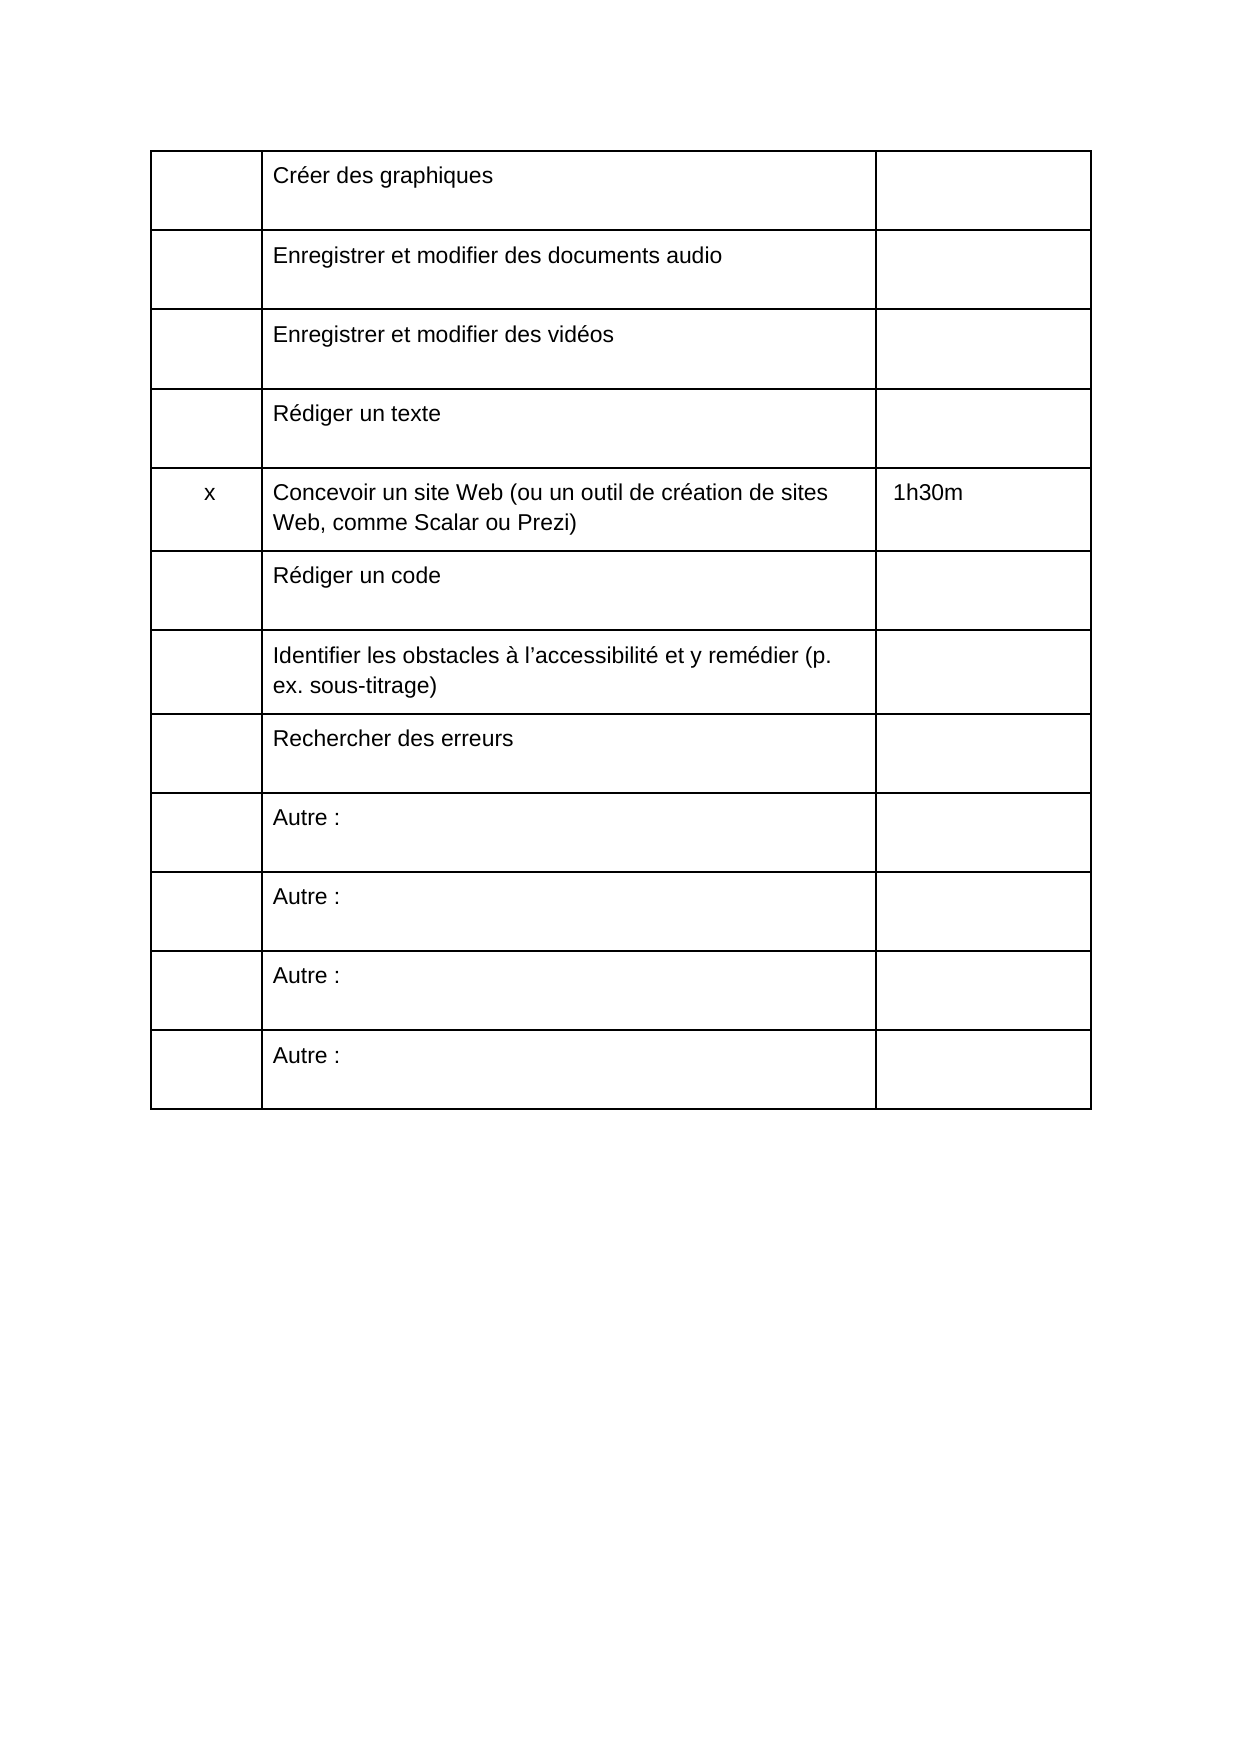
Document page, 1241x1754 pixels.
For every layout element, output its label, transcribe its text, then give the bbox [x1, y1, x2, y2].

table_cell Enregistrer et modifier des vidéos [263, 310, 875, 387]
table_cell Rédiger un code [263, 552, 875, 629]
table_cell [877, 952, 1090, 1029]
table_cell [152, 390, 261, 467]
table_cell Enregistrer et modifier des documents audio [263, 231, 875, 308]
table_cell Identifier les obstacles à l’accessibilité et y remédier (p. ex. sous-titrage) [263, 631, 875, 712]
table_cell Autre : [263, 794, 875, 871]
table_cell [877, 552, 1090, 629]
table_cell Autre : [263, 952, 875, 1029]
table_cell [877, 231, 1090, 308]
table_cell x [152, 469, 261, 550]
table_cell Autre : [263, 873, 875, 950]
table_cell Créer des graphiques [263, 152, 875, 229]
table_cell [877, 794, 1090, 871]
table_cell Rechercher des erreurs [263, 715, 875, 792]
table_cell [877, 152, 1090, 229]
table_cell Concevoir un site Web (ou un outil de création de sites Web, comme Scalar ou Prezi) [263, 469, 875, 550]
table_cell [877, 390, 1090, 467]
table_cell [152, 715, 261, 792]
table_cell 1h30m [877, 469, 1090, 550]
table_cell [152, 552, 261, 629]
table_cell [152, 873, 261, 950]
table_cell Autre : [263, 1031, 875, 1108]
table_cell [152, 952, 261, 1029]
table_cell [152, 310, 261, 387]
table_cell [152, 794, 261, 871]
table_cell [152, 152, 261, 229]
table_cell [152, 231, 261, 308]
table_cell Rédiger un texte [263, 390, 875, 467]
table_cell [877, 310, 1090, 387]
table_cell [152, 1031, 261, 1108]
table_cell [877, 1031, 1090, 1108]
table_cell [877, 873, 1090, 950]
table_cell [877, 715, 1090, 792]
table_cell [877, 631, 1090, 712]
table_cell [152, 631, 261, 712]
